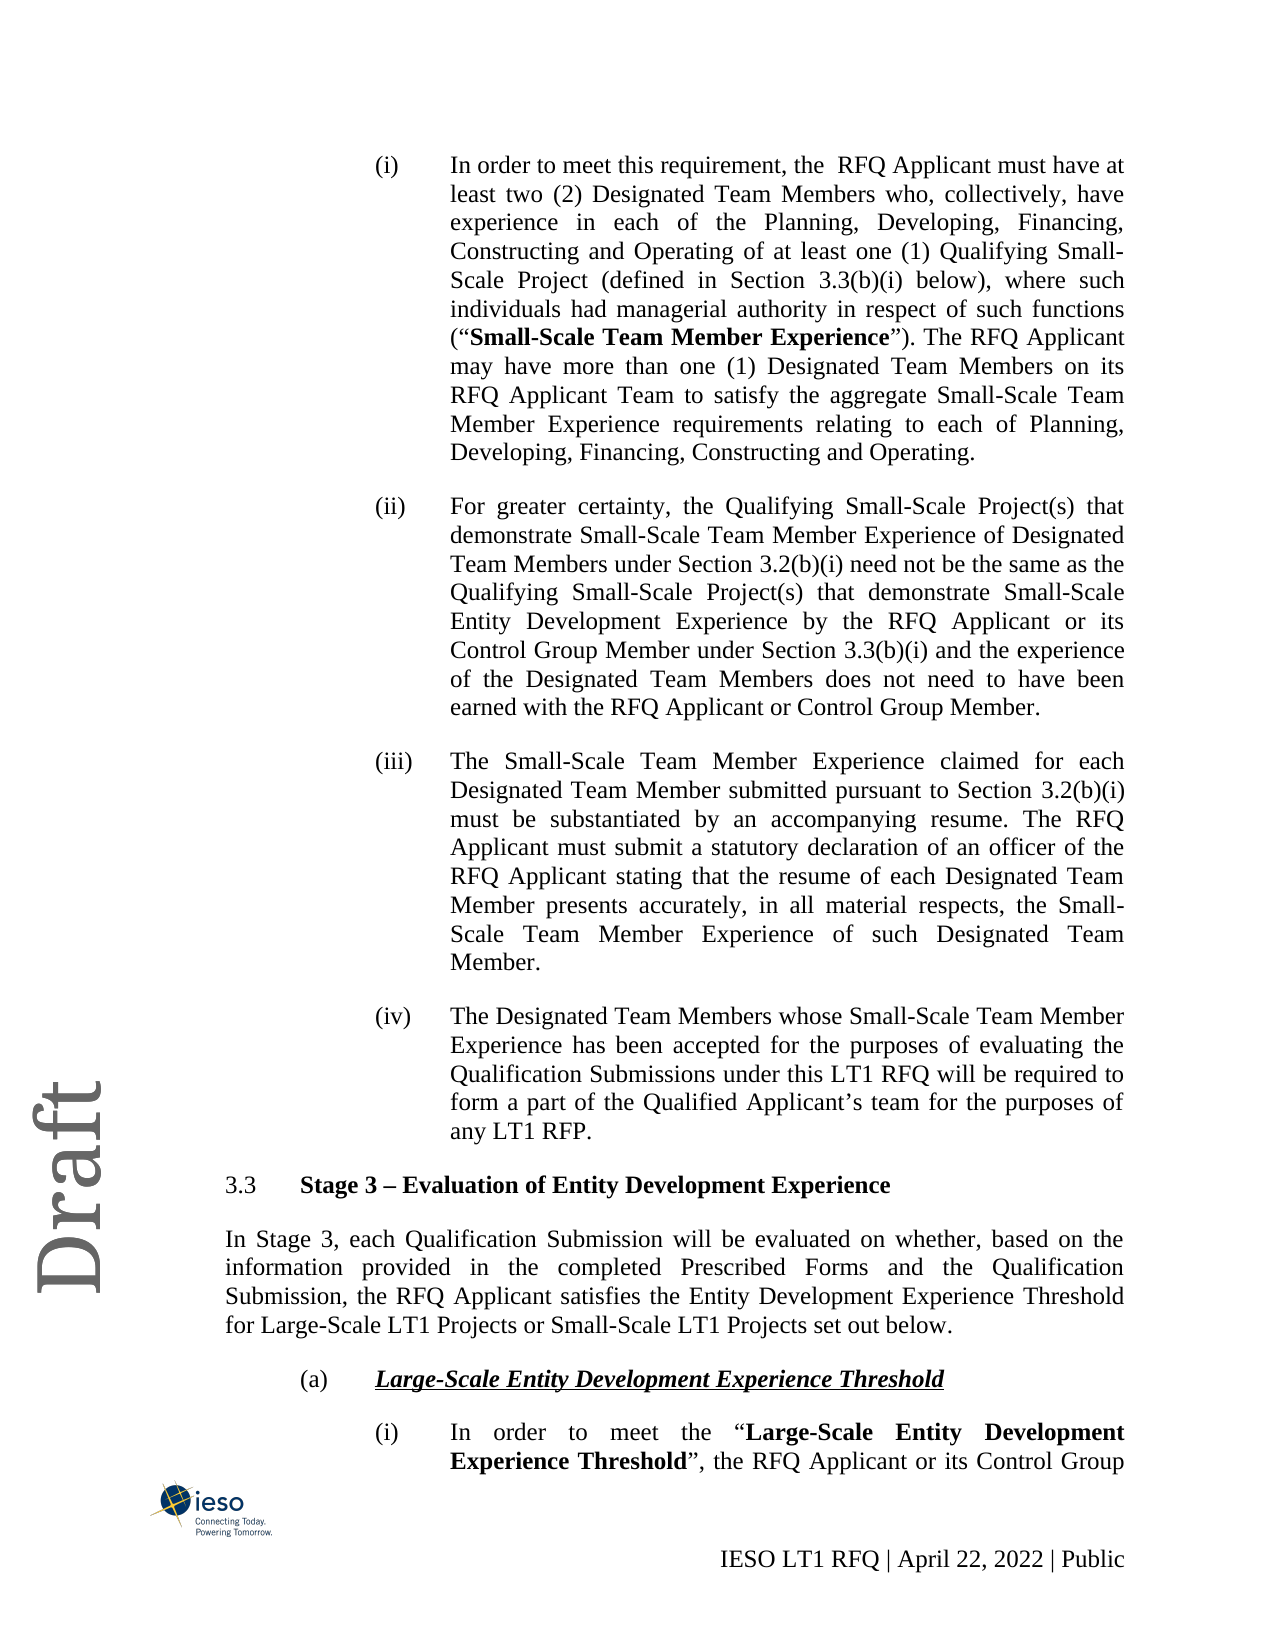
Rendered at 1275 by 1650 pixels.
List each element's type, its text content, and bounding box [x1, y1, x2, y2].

text For greater certainty, the Qualifying Small-Scale Project(s) that demonstrate Small-Scale Team Member Experience of Designated Team Members under Section 3.2(b)(i) need not be the same as the Qualifying Small-Scale Project(s) that demonstrate Small-Scale Entity Development Experience by the RFQ Applicant or its Control Group Member under Section 3.3(b)(i) and the experience of the Designated Team Members does not need to have been earned with the RFQ Applicant or Control Group Member. [375, 491, 1125, 721]
text In order to meet this requirement, the RFQ Applicant must have at least two (2) Designated Team Members who, collectively, have experience in each of the Planning, Developing, Financing, Constructing and Operating of at least one (1) Qualifying Small-Scale Project (defined in Section 3.3(b)(i) below), where such individuals had managerial authority in respect of such functions (“Small-Scale Team Member Experience”). The RFQ Applicant may have more than one (1) Designated Team Members on its RFQ Applicant Team to satisfy the aggregate Small-Scale Team Member Experience requirements relating to each of Planning, Developing, Financing, Constructing and Operating. [375, 150, 1125, 466]
text Stage 3 – Evaluation of Entity Development Experience [225, 1170, 1125, 1199]
picture [150, 1480, 272, 1537]
text The Designated Team Members whose Small-Scale Team Member Experience has been accepted for the purposes of evaluating the Qualification Submissions under this LT1 RFQ will be required to form a part of the Qualified Applicant’s team for the purposes of any LT1 RFP. [375, 1001, 1125, 1145]
text The Small-Scale Team Member Experience claimed for each Designated Team Member submitted pursuant to Section 3.2(b)(i) must be substantiated by an accompanying resume. The RFQ Applicant must submit a statutory declaration of an officer of the RFQ Applicant stating that the resume of each Designated Team Member presents accurately, in all material respects, the Small-Scale Team Member Experience of such Designated Team Member. [375, 746, 1125, 976]
text Large-Scale Entity Development Experience Threshold [300, 1364, 1125, 1392]
text In Stage 3, each Qualification Submission will be evaluated on whether, based on the information provided in the completed Prescribed Forms and the Qualification Submission, the RFQ Applicant satisfies the Entity Development Experience Threshold for Large-Scale LT1 Projects or Small-Scale LT1 Projects set out below. [225, 1224, 1125, 1339]
